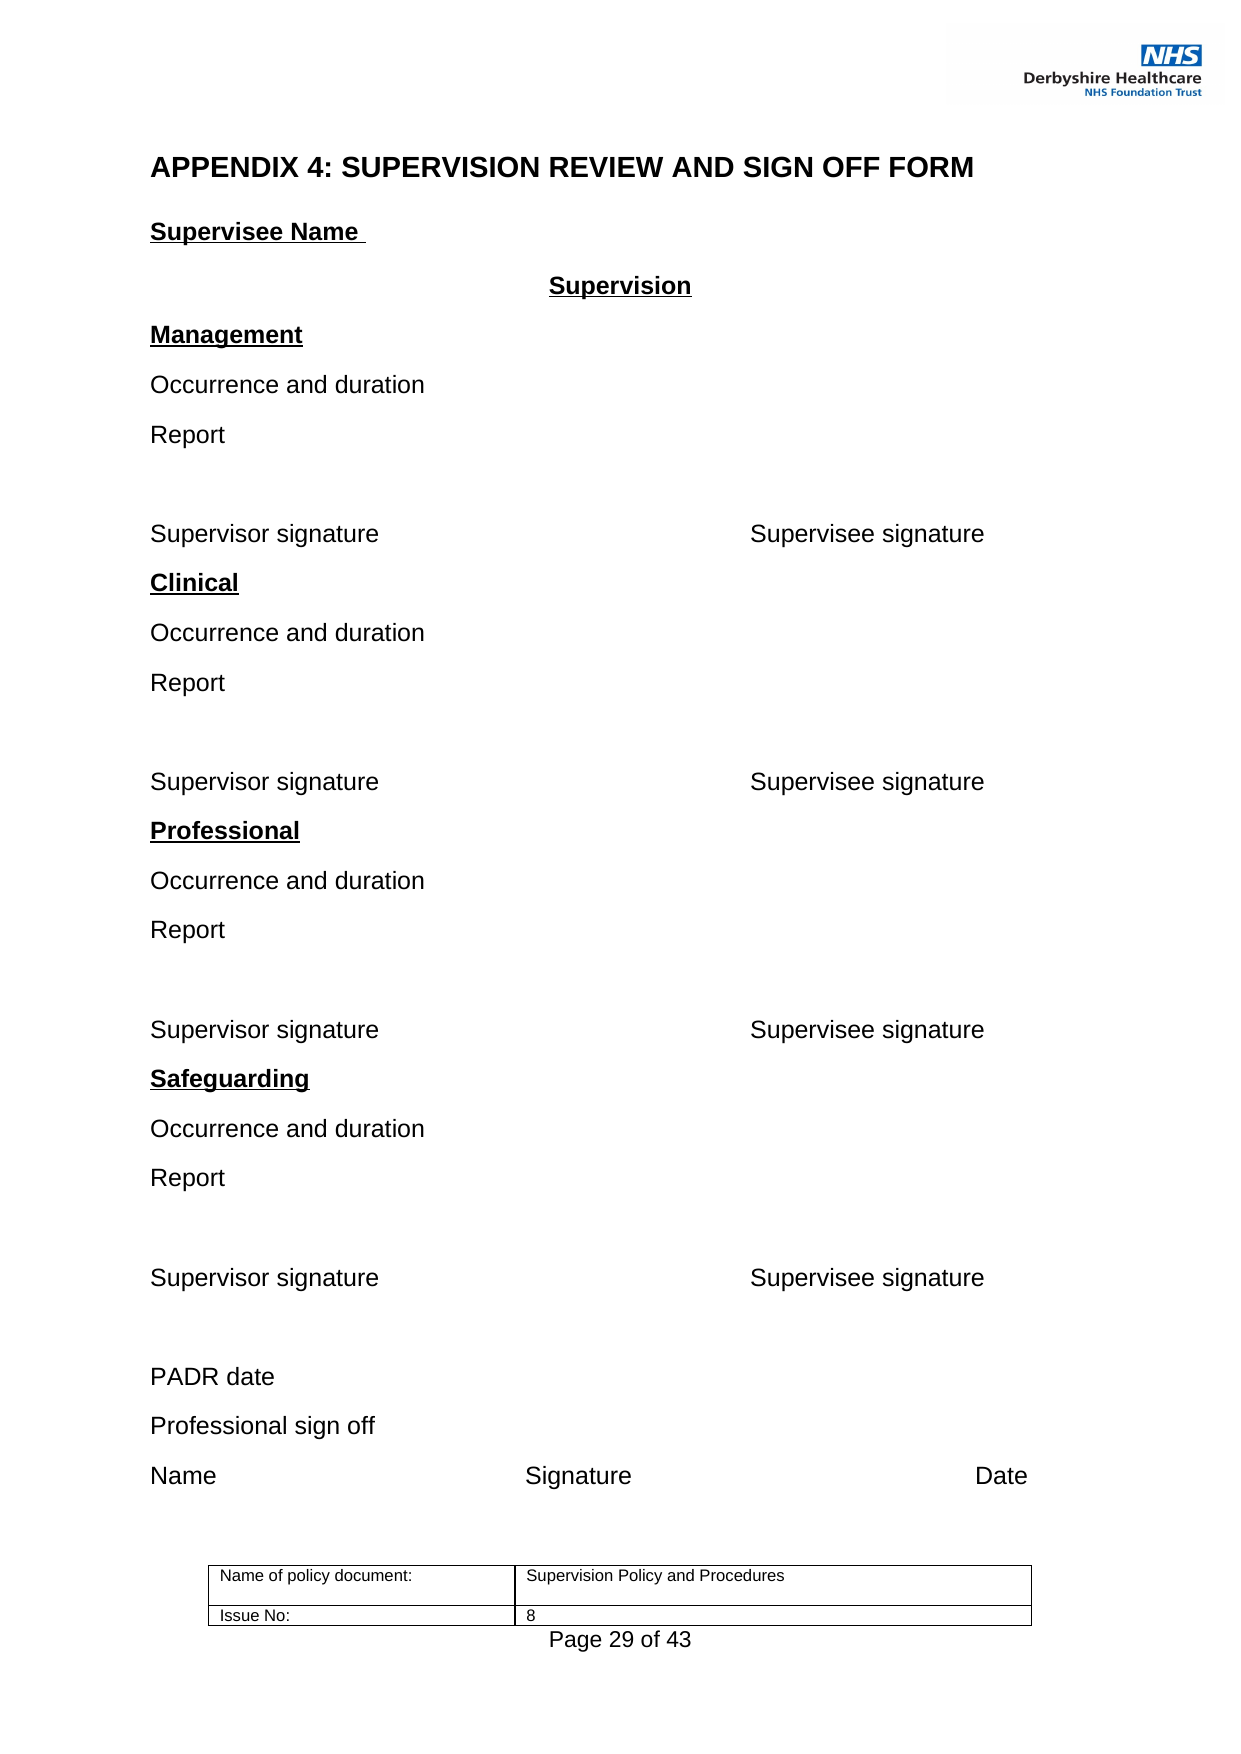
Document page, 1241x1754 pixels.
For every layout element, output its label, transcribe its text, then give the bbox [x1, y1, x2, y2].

text Management [150, 321, 1090, 349]
text Supervisor signature Supervisee signature [150, 519, 1090, 548]
text Supervisor signature Supervisee signature [150, 1263, 1090, 1291]
text PADR date [150, 1362, 1090, 1391]
text Occurrence and duration [150, 1114, 1090, 1143]
text Report [150, 1163, 1090, 1192]
text Supervisor signature Supervisee signature [150, 767, 1090, 796]
picture [946, 23, 1226, 105]
text Professional sign off [150, 1411, 1090, 1440]
text Occurrence and duration [150, 866, 1090, 895]
text Report [150, 420, 1090, 448]
text Occurrence and duration [150, 370, 1090, 399]
text Professional [150, 816, 1090, 845]
text Report [150, 668, 1090, 696]
text Name Signature Date [150, 1461, 1090, 1490]
text Occurrence and duration [150, 618, 1090, 647]
text Supervisee Name [150, 217, 1090, 246]
text Report [150, 916, 1090, 944]
text Clinical [150, 568, 1090, 597]
subtitle APPENDIX 4: SUPERVISION REVIEW AND SIGN OFF FORM [150, 150, 1090, 183]
text Supervision [150, 271, 1090, 300]
text Safeguarding [150, 1064, 1090, 1093]
text Supervisor signature Supervisee signature [150, 1015, 1090, 1043]
